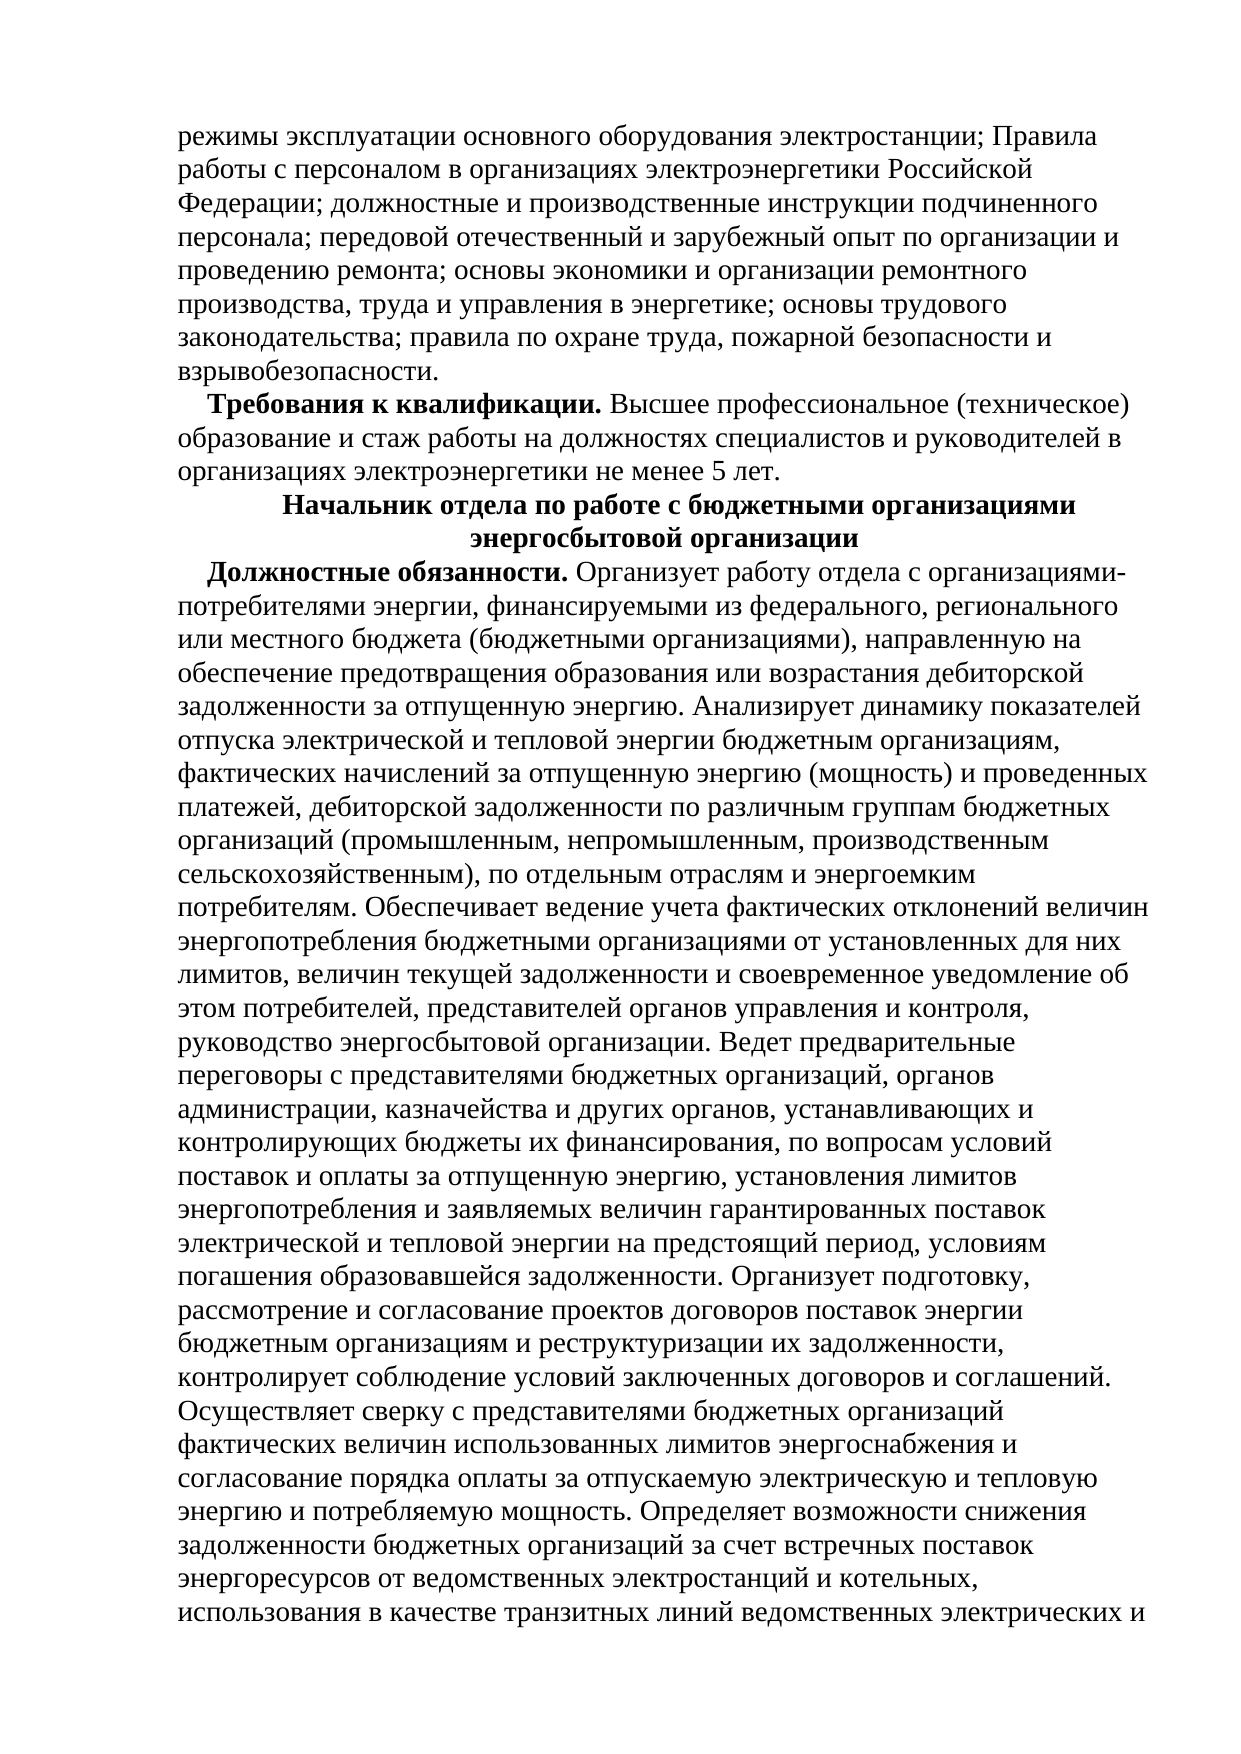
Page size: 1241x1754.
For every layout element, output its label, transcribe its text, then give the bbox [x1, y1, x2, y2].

text Требования к квалификации. Высшее профессиональное (техническое) образование и стаж работы на должностях специалистов и руководителей в организациях электроэнергетики не менее 5 лет. [177, 386, 1152, 487]
text Начальник отдела по работе с бюджетными организациями энергосбытовой организации [177, 487, 1152, 554]
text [177, 118, 1152, 386]
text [177, 554, 1152, 1627]
